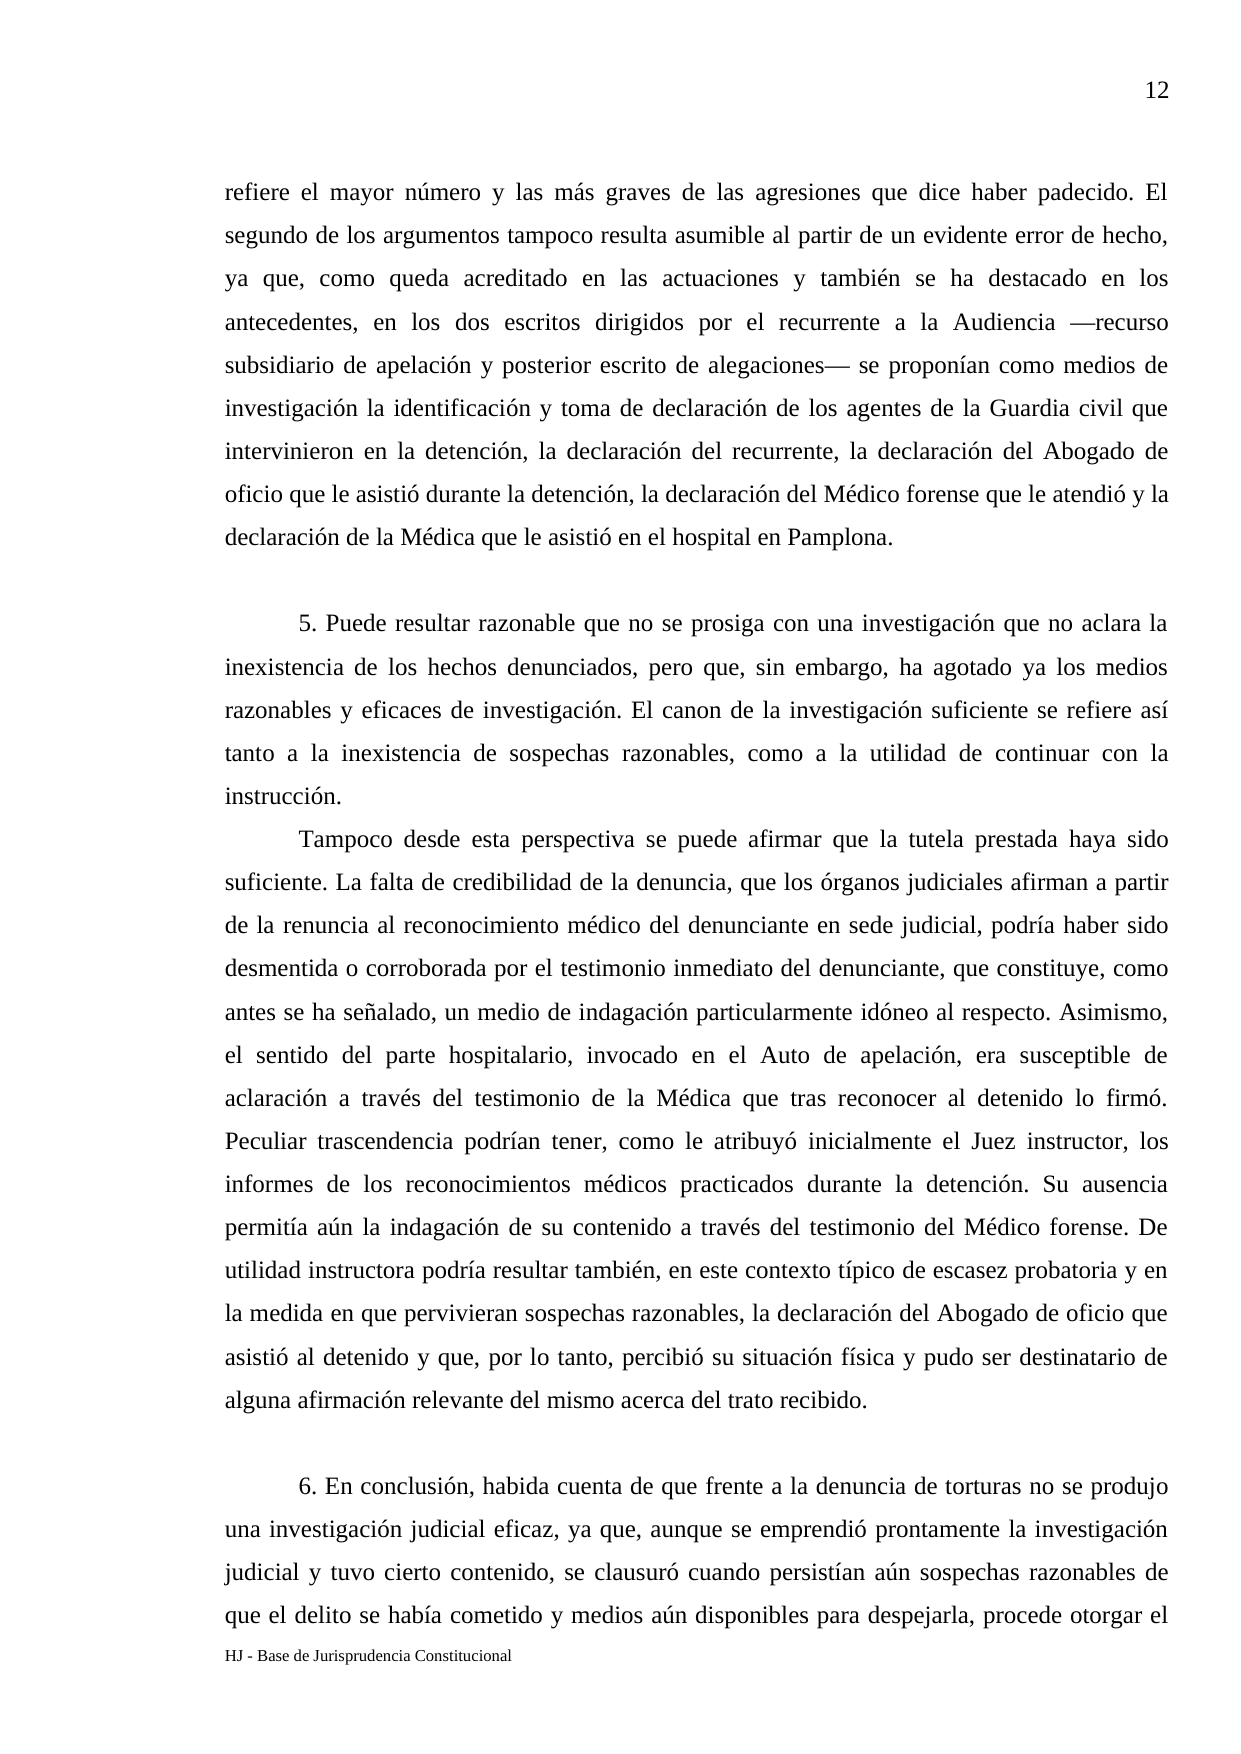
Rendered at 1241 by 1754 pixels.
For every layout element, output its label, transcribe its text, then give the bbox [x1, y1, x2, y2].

text 5. Puede resultar razonable que no se prosiga con una investigación que no aclara la inexistencia de los hechos denunciados, pero que, sin embargo, ha agotado ya los medios razonables y eficaces de investigación. El canon de la investigación suficiente se refiere así tanto a la inexistencia de sospechas razonables, como a la utilidad de continuar con la instrucción. [224, 608, 1169, 810]
text Tampoco desde esta perspectiva se puede afirmar que la tutela prestada haya sido suficiente. La falta de credibilidad de la denuncia, que los órganos judiciales afirman a partir de la renuncia al reconocimiento médico del denunciante en sede judicial, podría haber sido desmentida o corroborada por el testimonio inmediato del denunciante, que constituye, como antes se ha señalado, un medio de indagación particularmente idóneo al respecto. Asimismo, el sentido del parte hospitalario, invocado en el Auto de apelación, era susceptible de aclaración a través del testimonio de la Médica que tras reconocer al detenido lo firmó. Peculiar trascendencia podrían tener, como le atribuyó inicialmente el Juez instructor, los informes de los reconocimientos médicos practicados durante la detención. Su ausencia permitía aún la indagación de su contenido a través del testimonio del Médico forense. De utilidad instructora podría resultar también, en este contexto típico de escasez probatoria y en la medida en que pervivieran sospechas razonables, la declaración del Abogado de oficio que asistió al detenido y que, por lo tanto, percibió su situación física y pudo ser destinatario de alguna afirmación relevante del mismo acerca del trato recibido. [224, 824, 1169, 1413]
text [224, 177, 1169, 551]
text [224, 1471, 1169, 1629]
